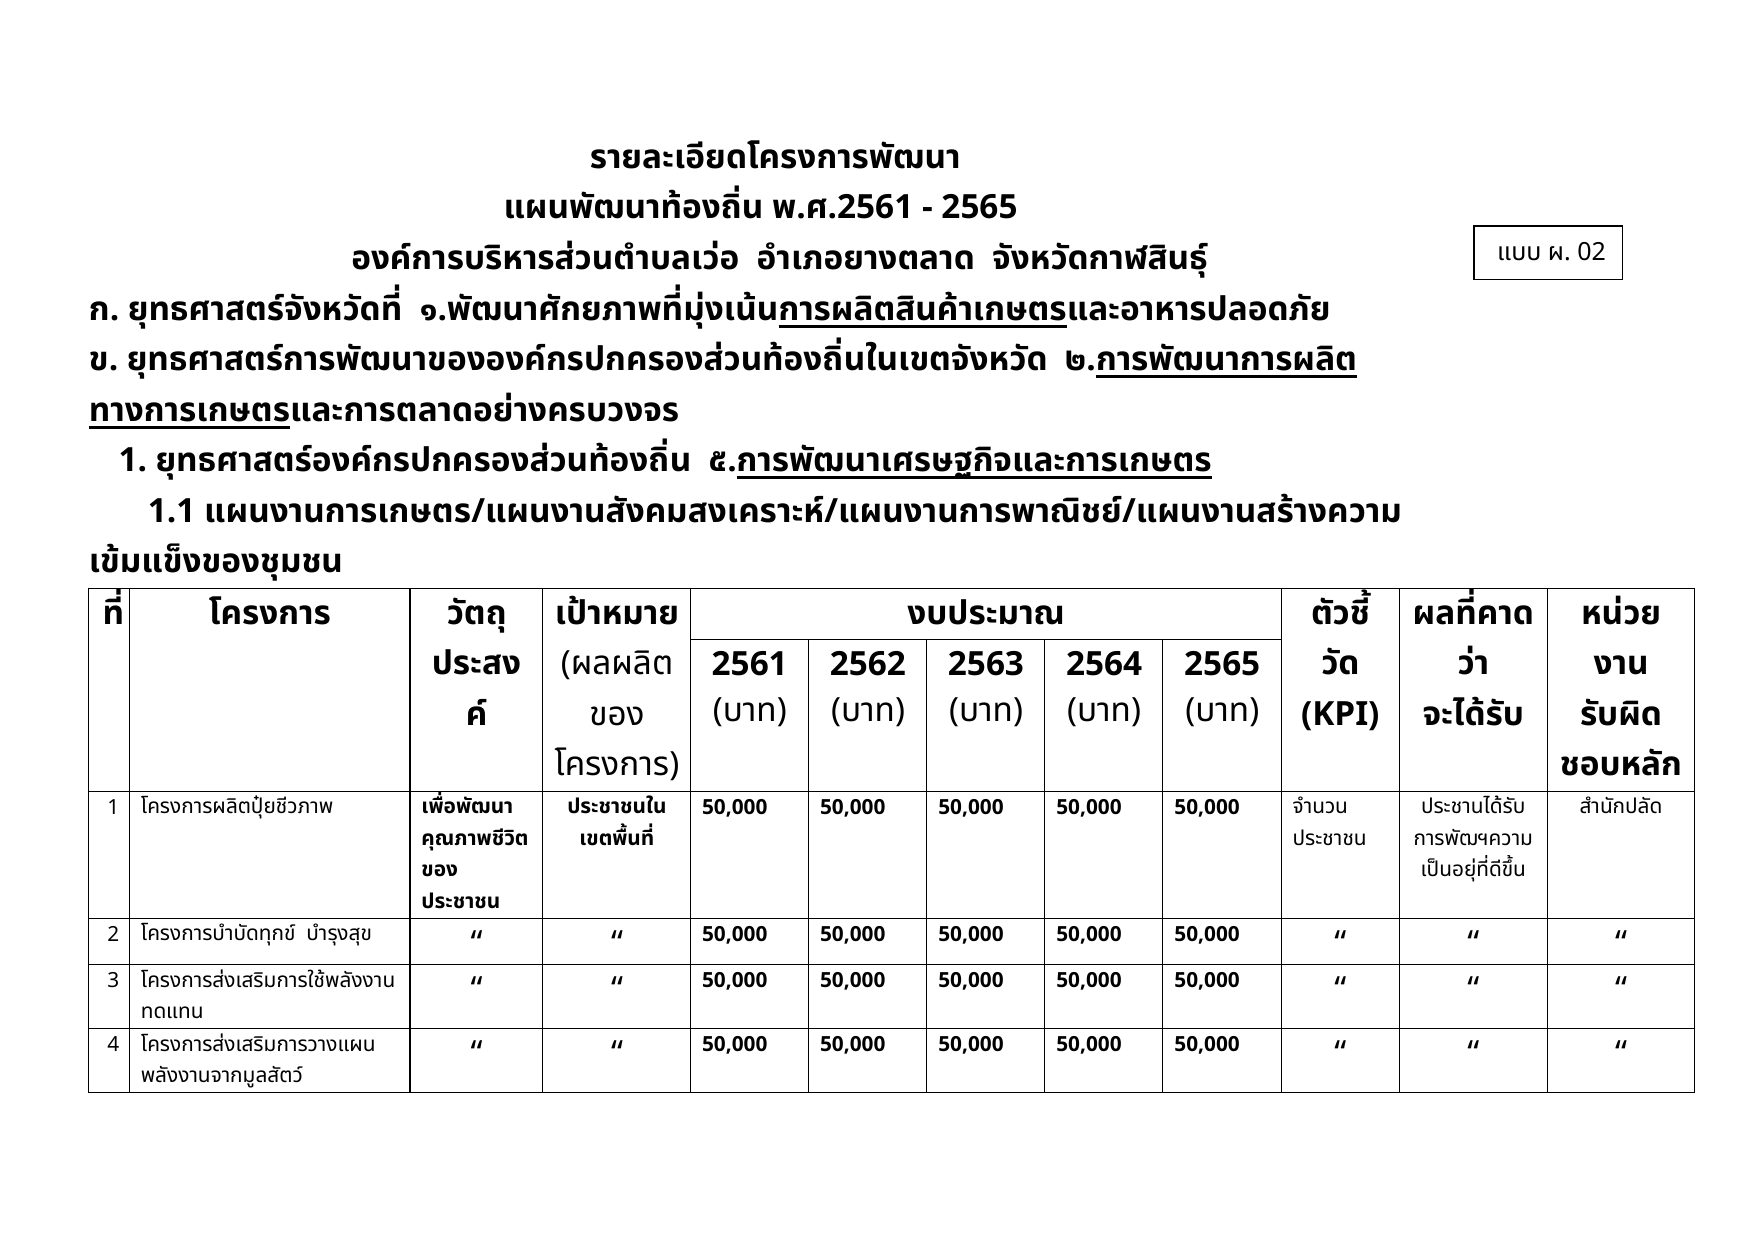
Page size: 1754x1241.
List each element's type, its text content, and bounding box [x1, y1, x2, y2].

table_header ที่ [89, 589, 129, 791]
table_cell 50,000 [1163, 965, 1281, 1028]
table_cell 2 [89, 919, 129, 964]
table_cell ประชานได้รับการพัฒฯความเป็นอยุ่ที่ดีขึ้น [1400, 792, 1547, 918]
table_cell 50,000 [809, 1029, 926, 1092]
table_cell 50,000 [927, 792, 1044, 918]
table_cell 2564 (บาท) [1045, 640, 1162, 791]
table_cell 3 [89, 965, 129, 1028]
table_cell โครงการส่งเสริมการใช้พลังงานทดแทน [130, 965, 409, 1028]
text 1.1 แผนงานการเกษตร/แผนงานสังคมสงเคราะห์/แผนงานการพาณิชย์/แผนงานสร้างความเข้มแข็งของชุมชน [89, 487, 1432, 588]
table_cell “ [411, 1029, 542, 1092]
table_cell 2561 (บาท) [691, 640, 808, 791]
text แผนพัฒนาท้องถิ่น พ.ศ.2561 - 2565 [89, 183, 1432, 234]
table_cell 2565 (บาท) [1163, 640, 1281, 791]
table_cell 50,000 [1045, 1029, 1162, 1092]
table_cell 50,000 [809, 919, 926, 964]
table_cell โครงการผลิตปุ๋ยชีวภาพ [130, 792, 409, 918]
table_cell “ [411, 919, 542, 964]
table_cell 50,000 [691, 919, 808, 964]
text ข. ยุทธศาสตร์การพัฒนาขององค์กรปกครองส่วนท้องถิ่นในเขตจังหวัด ๒.การพัฒนาการผลิตทางการเกษตรและการตลาดอย่างครบวงจร [89, 335, 1432, 436]
table_cell 4 [89, 1029, 129, 1092]
table_cell “ [1282, 965, 1399, 1028]
table_cell 2562 (บาท) [809, 640, 926, 791]
table_cell “ [1400, 1029, 1547, 1092]
table_cell 50,000 [1163, 919, 1281, 964]
table_header ผลที่คาดว่า จะได้รับ [1400, 589, 1547, 791]
table_cell 50,000 [927, 1029, 1044, 1092]
text 1. ยุทธศาสตร์องค์กรปกครองส่วนท้องถิ่น ๕.การพัฒนาเศรษฐกิจและการเกษตร [89, 436, 1432, 487]
table_cell 50,000 [927, 919, 1044, 964]
table_cell “ [1548, 919, 1694, 964]
table_header วัตถุ ประสงค์ [411, 589, 542, 791]
table_cell สำนักปลัด [1548, 792, 1694, 918]
table_cell 50,000 [1045, 792, 1162, 918]
table_header เป้าหมาย (ผลผลิตของโครงการ) [543, 589, 690, 791]
table_cell 50,000 [809, 965, 926, 1028]
table_cell “ [1548, 1029, 1694, 1092]
table_header โครงการ [130, 589, 409, 791]
table_cell 2563 (บาท) [927, 640, 1044, 791]
table_header งบประมาณ [691, 589, 1281, 639]
table_cell “ [543, 1029, 690, 1092]
table_cell 50,000 [1163, 1029, 1281, 1092]
table_cell 50,000 [1163, 792, 1281, 918]
table_cell 50,000 [691, 792, 808, 918]
table_cell 50,000 [1045, 965, 1162, 1028]
table_cell 50,000 [1045, 919, 1162, 964]
table_cell “ [543, 965, 690, 1028]
table_cell 50,000 [691, 965, 808, 1028]
text ก. ยุทธศาสตร์จังหวัดที่ ๑.พัฒนาศักยภาพที่มุ่งเน้นการผลิตสินค้าเกษตรและอาหารปลอดภัย [89, 284, 1432, 335]
table_cell “ [1282, 919, 1399, 964]
table_cell “ [1400, 919, 1547, 964]
table_cell โครงการส่งเสริมการวางแผนพลังงานจากมูลสัตว์ [130, 1029, 409, 1092]
table_cell “ [543, 919, 690, 964]
table_cell “ [411, 965, 542, 1028]
table_cell 50,000 [809, 792, 926, 918]
table_cell ประชาชนในเขตพื้นที่ [543, 792, 690, 918]
table_cell จำนวนประชาชน [1282, 792, 1399, 918]
table_cell “ [1548, 965, 1694, 1028]
text องค์การบริหารส่วนตำบลเว่อ อำเภอยางตลาด จังหวัดกาฬสินธุ์ [89, 234, 1462, 284]
table_header ตัวชี้วัด (KPI) [1282, 589, 1399, 791]
table_cell โครงการบำบัดทุกข์ บำรุงสุข [130, 919, 409, 964]
table_cell เพื่อพัฒนาคุณภาพชีวิตของประชาชน [411, 792, 542, 918]
table_cell 50,000 [691, 1029, 808, 1092]
table_cell 1 [89, 792, 129, 918]
table_cell 50,000 [927, 965, 1044, 1028]
table_cell “ [1400, 965, 1547, 1028]
text รายละเอียดโครงการพัฒนา [89, 133, 1462, 183]
table_header หน่วยงาน รับผิดชอบหลัก [1548, 589, 1694, 791]
table_cell “ [1282, 1029, 1399, 1092]
